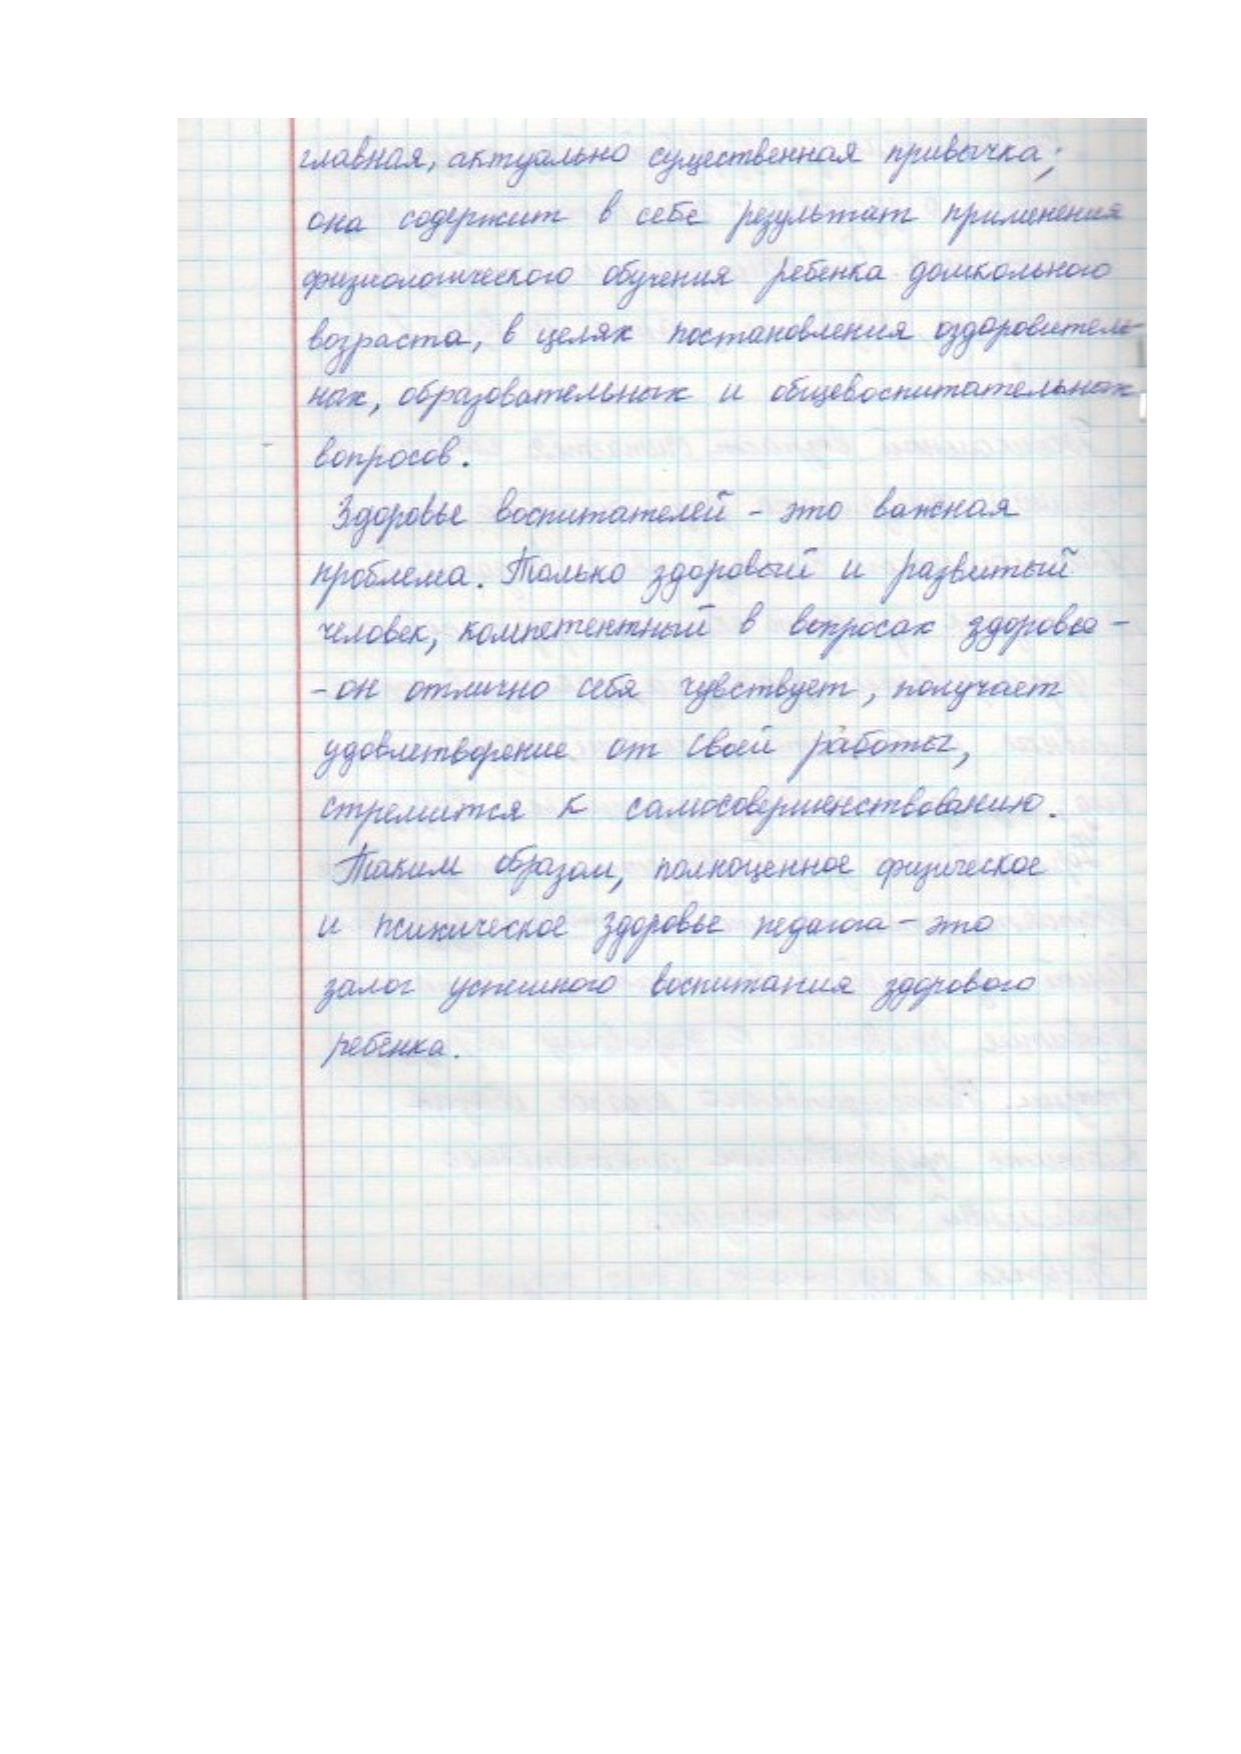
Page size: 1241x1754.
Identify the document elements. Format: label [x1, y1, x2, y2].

picture [177, 118, 1148, 1300]
